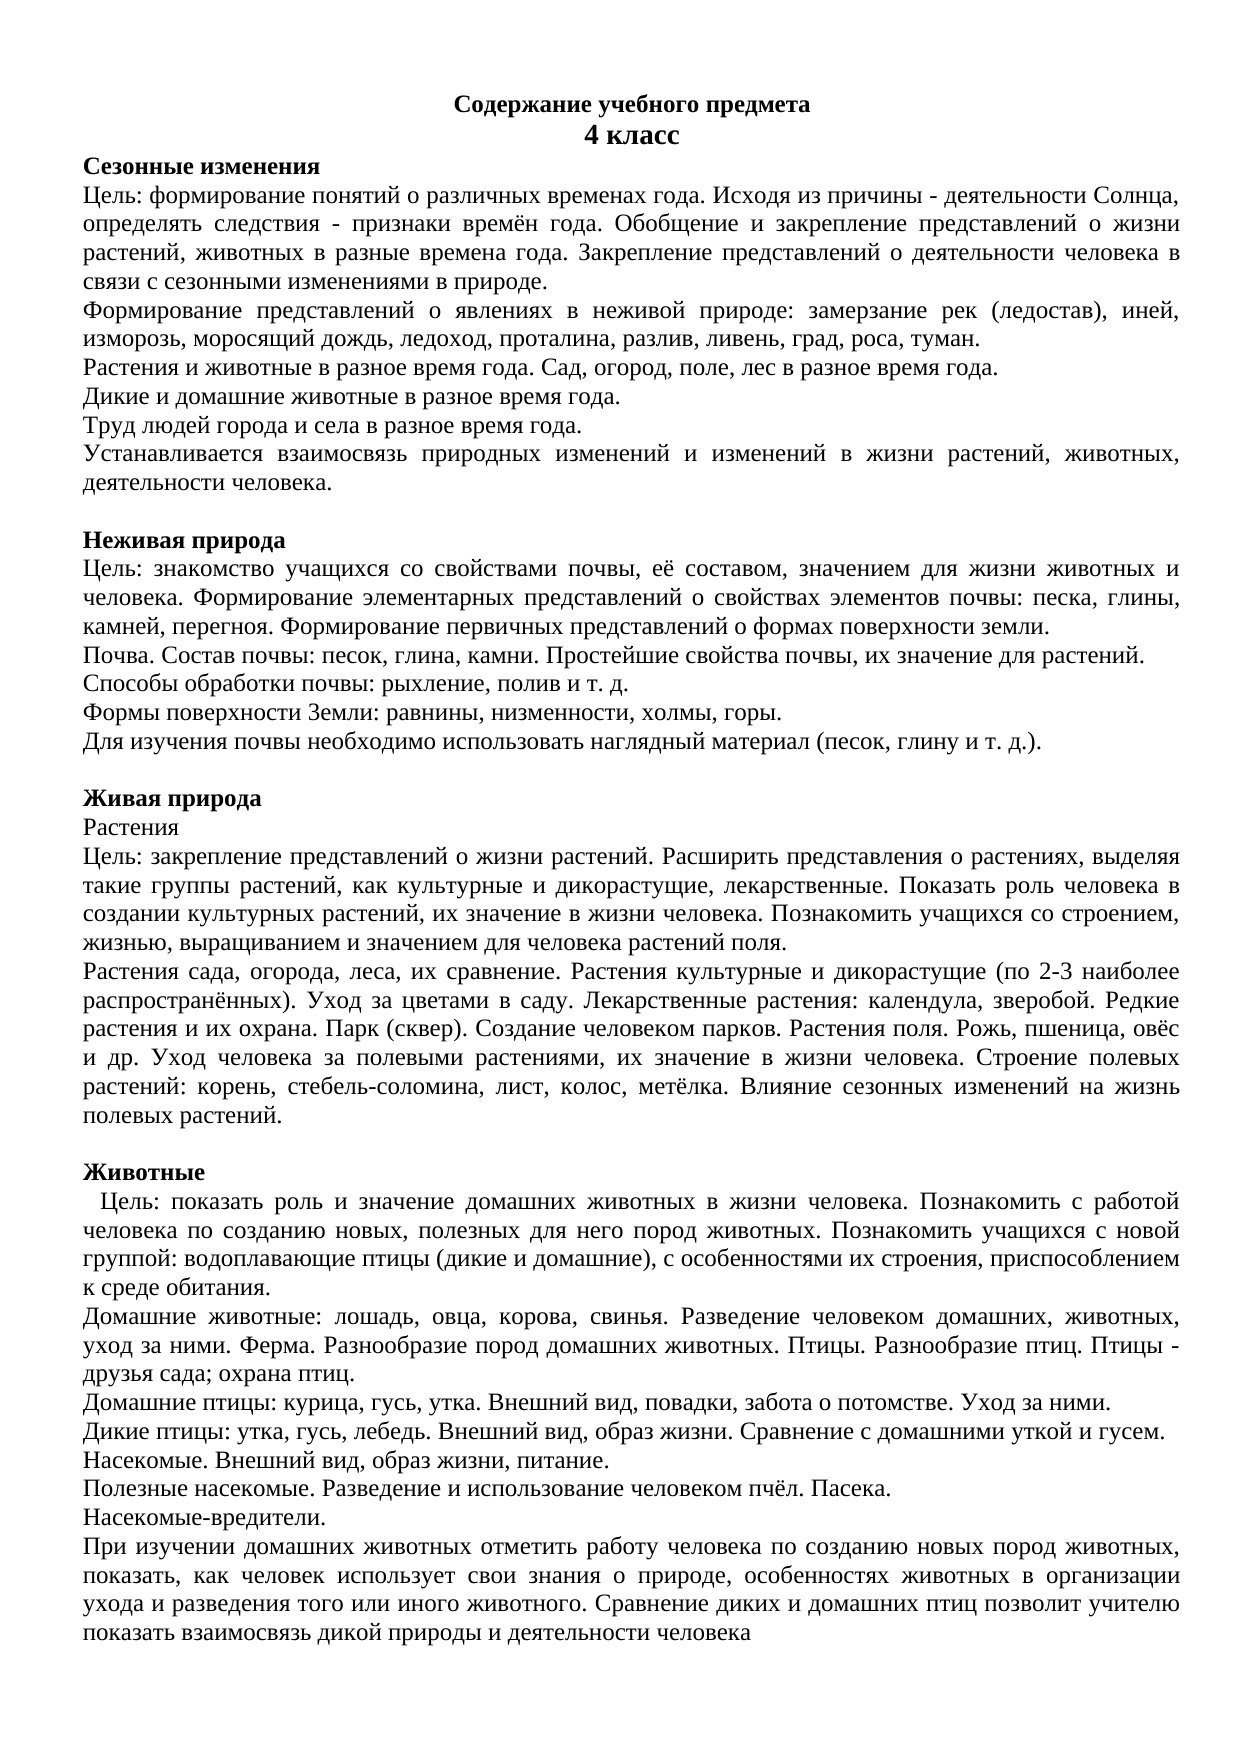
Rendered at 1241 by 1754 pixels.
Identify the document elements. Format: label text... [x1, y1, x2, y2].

text Домашние птицы: курица, гусь, утка. Внешний вид, повадки, забота о потомстве. Уход за ними. [83, 1387, 1181, 1416]
text Труд людей города и села в разное время года. [83, 410, 1181, 438]
text При изучении домашних животных отметить работу человека по созданию новых пород животных, показать, как человек использует свои знания о природе, особенностях животных в организации ухода и разведения того или иного животного. Сравнение диких и домашних птиц позволит учителю показать взаимосвязь дикой природы и деятельности человека [83, 1531, 1181, 1646]
text Способы обработки почвы: рыхление, полив и т. д. [83, 668, 1181, 697]
text Почва. Состав почвы: песок, глина, камни. Простейшие свойства почвы, их значение для растений. [83, 640, 1181, 668]
text Цель: знакомство учащихся со свойствами почвы, её составом, значением для жизни животных и человека. Формирование элементарных представлений о свойствах элементов почвы: песка, глины, камней, перегноя. Формирование первичных представлений о формах поверхности земли. [83, 553, 1181, 640]
text 4 класс [83, 117, 1181, 151]
text Растения [83, 812, 1181, 841]
text Сезонные изменения [83, 151, 1181, 180]
text Цель: формирование понятий о различных временах года. Исходя из причины - деятельности Солнца, определять следствия - признаки времён года. Обобщение и закрепление представлений о жизни растений, животных в разные времена года. Закрепление представлений о деятельности человека в связи с сезонными изменениями в природе. [83, 180, 1181, 295]
text Растения сада, огорода, леса, их сравнение. Растения культурные и дикорастущие (по 2-3 наиболее распространённых). Уход за цветами в саду. Лекарственные растения: календула, зверобой. Редкие растения и их охрана. Парк (сквер). Создание человеком парков. Растения поля. Рожь, пшеница, овёс и др. Уход человека за полевыми растениями, их значение в жизни человека. Строение полевых растений: корень, стебель-соломина, лист, колос, метёлка. Влияние сезонных изменений на жизнь полевых растений. [83, 956, 1181, 1128]
text Дикие и домашние животные в разное время года. [83, 381, 1181, 410]
text Дикие птицы: утка, гусь, лебедь. Внешний вид, образ жизни. Сравнение с домашними уткой и гусем. [83, 1416, 1181, 1445]
text Живая природа [83, 783, 1181, 812]
text Домашние животные: лошадь, овца, корова, свинья. Разведение человеком домашних, животных, уход за ними. Ферма. Разнообразие пород домашних животных. Птицы. Разнообразие птиц. Птицы - друзья сада; охрана птиц. [83, 1301, 1181, 1387]
text Насекомые-вредители. [83, 1502, 1181, 1531]
text Формирование представлений о явлениях в неживой природе: замерзание рек (ледостав), иней, изморозь, моросящий дождь, ледоход, проталина, разлив, ливень, град, роса, туман. [83, 295, 1181, 352]
text Цель: закрепление представлений о жизни растений. Расширить представления о растениях, выделяя такие группы растений, как культурные и дикорастущие, лекарственные. Показать роль человека в создании культурных растений, их значение в жизни человека. Познакомить учащихся со строением, жизнью, выращиванием и значением для человека растений поля. [83, 841, 1181, 956]
text Устанавливается взаимосвязь природных изменений и изменений в жизни растений, животных, деятельности человека. [83, 438, 1181, 496]
text Цель: показать роль и значение домашних животных в жизни человека. Познакомить с работой человека по созданию новых, полезных для него пород животных. Познакомить учащихся с новой группой: водоплавающие птицы (дикие и домашние), с особенностями их строения, приспособлением к среде обитания. [83, 1186, 1181, 1301]
text Животные [83, 1157, 1181, 1186]
text Для изучения почвы необходимо использовать наглядный материал (песок, глину и т. д.). [83, 726, 1181, 755]
text Насекомые. Внешний вид, образ жизни, питание. [83, 1445, 1181, 1473]
text Полезные насекомые. Разведение и использование человеком пчёл. Пасека. [83, 1473, 1181, 1502]
text Содержание учебного предмета [83, 89, 1181, 117]
text Формы поверхности 3емли: равнины, низменности, холмы, горы. [83, 697, 1181, 726]
text Растения и животные в разное время года. Сад, огород, поле, лес в разное время года. [83, 352, 1181, 381]
text Неживая природа [83, 525, 1181, 553]
